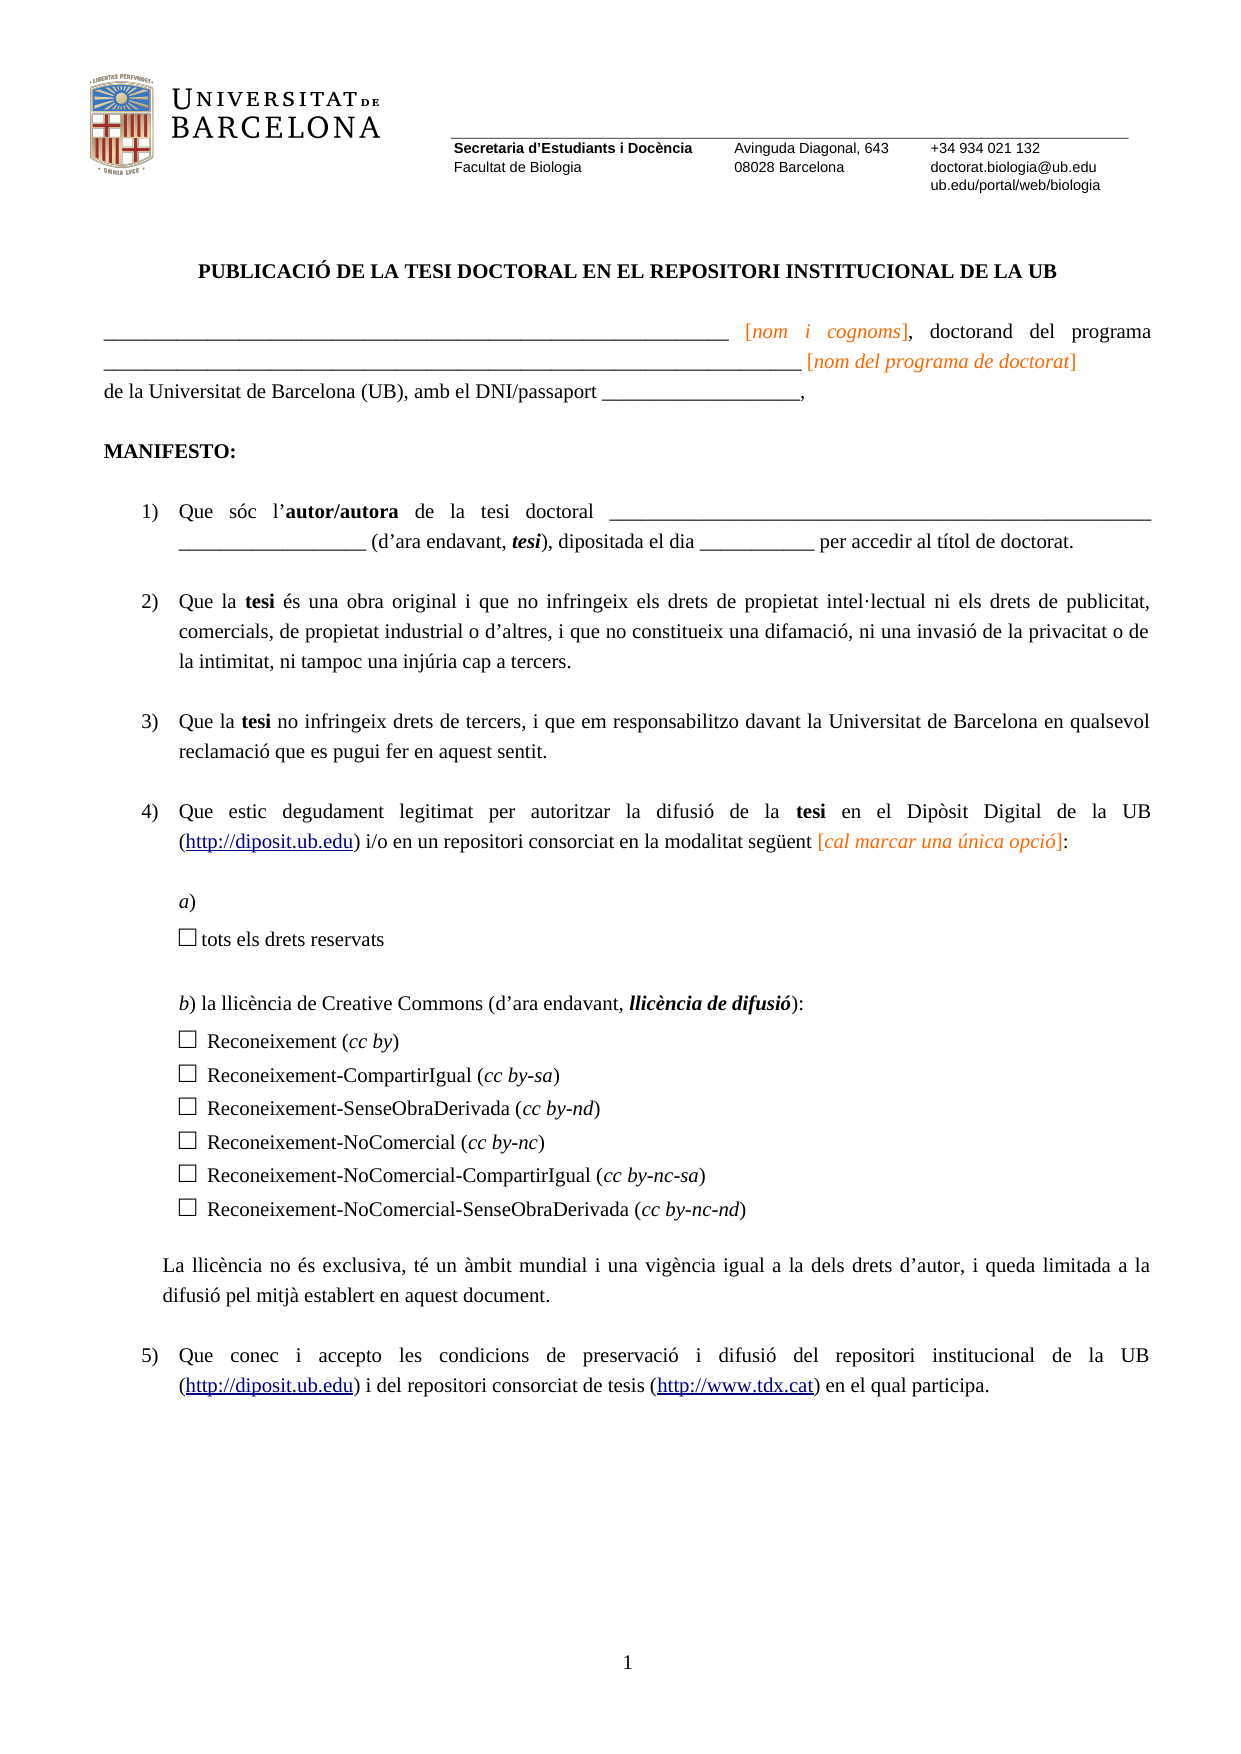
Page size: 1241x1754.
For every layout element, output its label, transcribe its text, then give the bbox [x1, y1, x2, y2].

list Que estic degudament legitimat per autoritzar la difusió de la tesi en el Dipòsit Digital de la UB (http://diposit.ub.edu) i/o en un repositori consorciat en la modalitat següent [cal marcar una única opció]: [141, 799, 1152, 853]
text □ Reconeixement (cc by) [103, 1021, 1152, 1055]
list Que la tesi no infringeix drets de tercers, i que em responsabilitzo davant la Universitat de Barcelona en qualsevol reclamació que es pugui fer en aquest sentit. [141, 709, 1152, 763]
text b) la llicència de Creative Commons (d’ara endavant, llicència de difusió): [103, 991, 1152, 1015]
text □ Reconeixement-NoComercial (cc by-nc) [103, 1122, 1152, 1156]
text de la Universitat de Barcelona (UB), amb el DNI/passaport ___________________, [103, 379, 1152, 403]
text □ Reconeixement-NoComercial-CompartirIgual (cc by-nc-sa) [103, 1156, 1152, 1189]
text □ Reconeixement-SenseObraDerivada (cc by-nd) [103, 1088, 1152, 1122]
list Que conec i accepto les condicions de preservació i difusió del repositori institucional de la UB (http://diposit.ub.edu) i del repositori consorciat de tesis (http://www.tdx.cat) en el qual participa. [141, 1343, 1152, 1397]
picture [89, 74, 1129, 175]
subtitle MANIFESTO: [103, 439, 1152, 463]
text ____________________________________________________________ [nom i cognoms], doctorand del programa ___________________________________________________________________ [nom del programa de doctorat] [103, 319, 1152, 373]
text □ Reconeixement-CompartirIgual (cc by-sa) [103, 1055, 1152, 1088]
text a) [178, 889, 1152, 913]
list Que la tesi és una obra original i que no infringeix els drets de propietat intel·lectual ni els drets de publicitat, comercials, de propietat industrial o d’altres, i que no constitueix una difamació, ni una invasió de la privacitat o de la intimitat, ni tampoc una injúria cap a tercers. [141, 589, 1152, 673]
text La llicència no és exclusiva, té un àmbit mundial i una vigència igual a la dels drets d’autor, i queda limitada a la difusió pel mitjà establert en aquest document. [161, 1253, 1152, 1307]
text □ tots els drets reservats [178, 919, 1152, 953]
list Que sóc l’autor/autora de la tesi doctoral ____________________________________________________ __________________ (d’ara endavant, tesi), dipositada el dia ___________ per accedir al títol de doctorat. [141, 499, 1152, 553]
text PUBLICACIÓ DE LA TESI DOCTORAL EN EL REPOSITORI INSTITUCIONAL DE LA UB [103, 259, 1152, 283]
text □ Reconeixement-NoComercial-SenseObraDerivada (cc by-nc-nd) [103, 1189, 1152, 1223]
